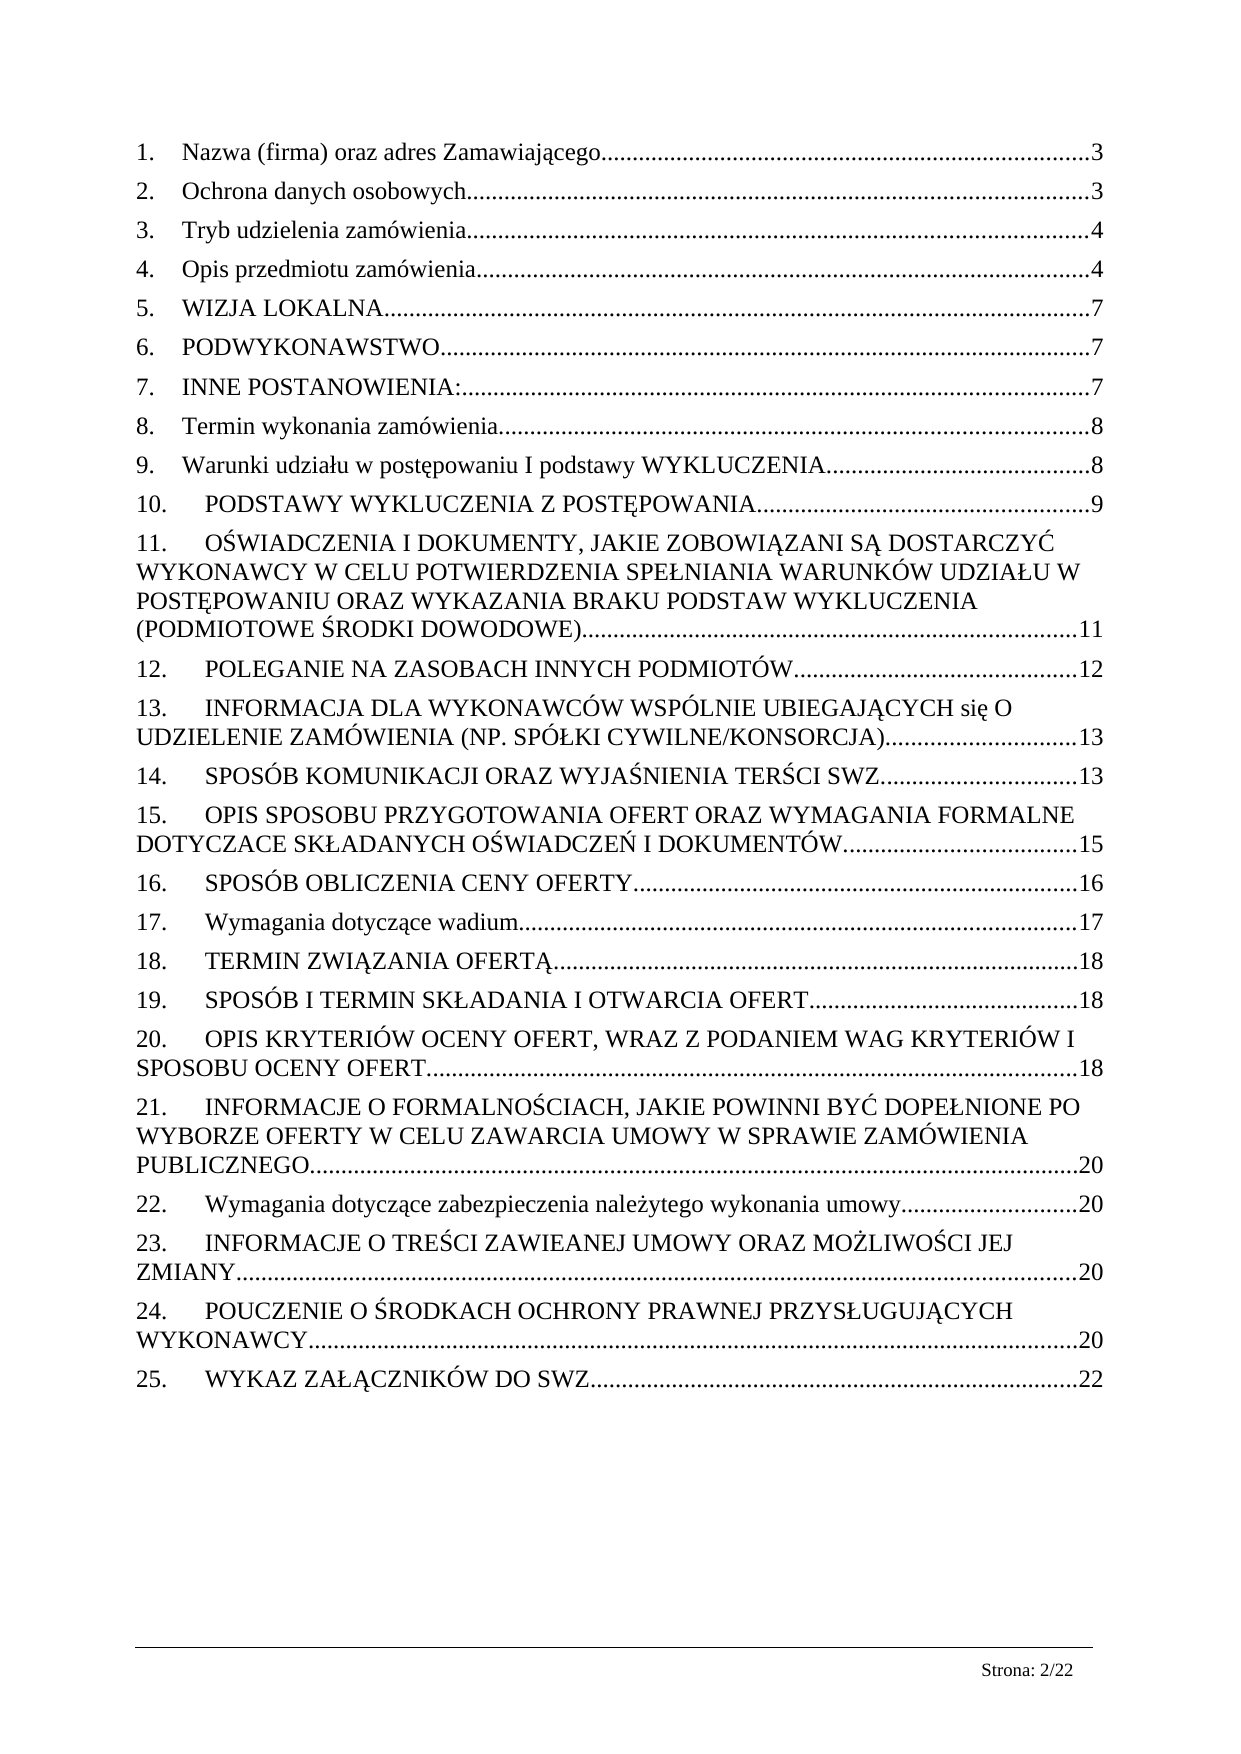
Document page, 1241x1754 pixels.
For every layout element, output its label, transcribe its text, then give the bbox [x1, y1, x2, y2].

text 17. Wymagania dotyczące wadium 17 [136, 907, 1104, 936]
text 23. INFORMACJE O TREŚCI ZAWIEANEJ UMOWY ORAZ MOŻLIWOŚCI JEJ ZMIANY. 20 [136, 1228, 1104, 1286]
text 22. Wymagania dotyczące zabezpieczenia należytego wykonania umowy. 20 [136, 1189, 1104, 1218]
text 12. POLEGANIE NA ZASOBACH INNYCH PODMIOTÓW. 12 [136, 654, 1104, 682]
text 3. Tryb udzielenia zamówienia 4 [136, 215, 1104, 244]
text 6. PODWYKONAWSTWO 7 [136, 332, 1104, 361]
text 10. PODSTAWY WYKLUCZENIA Z POSTĘPOWANIA. 9 [136, 489, 1104, 518]
text 16. SPOSÓB OBLICZENIA CENY OFERTY. 16 [136, 868, 1104, 897]
text 13. INFORMACJA DLA WYKONAWCÓW WSPÓLNIE UBIEGAJĄCYCH się O UDZIELENIE ZAMÓWIENIA (NP. SPÓŁKI CYWILNE/KONSORCJA). 13 [136, 693, 1104, 750]
text 8. Termin wykonania zamówienia. 8 [136, 411, 1104, 439]
text 20. OPIS KRYTERIÓW OCENY OFERT, WRAZ Z PODANIEM WAG KRYTERIÓW I SPOSOBU OCENY OFERT. 18 [136, 1024, 1104, 1082]
text 15. OPIS SPOSOBU PRZYGOTOWANIA OFERT ORAZ WYMAGANIA FORMALNE DOTYCZACE SKŁADANYCH OŚWIADCZEŃ I DOKUMENTÓW. 15 [136, 800, 1104, 857]
text 1. Nazwa (firma) oraz adres Zamawiającego 3 [136, 137, 1104, 165]
text 25. WYKAZ ZAŁĄCZNIKÓW DO SWZ. 22 [136, 1364, 1104, 1393]
text 5. WIZJA LOKALNA 7 [136, 293, 1104, 322]
text 7. INNE POSTANOWIENIA: 7 [136, 372, 1104, 400]
text 9. Warunki udziału w postępowaniu I podstawy WYKLUCZENIA. 8 [136, 450, 1104, 479]
text 4. Opis przedmiotu zamówienia 4 [136, 254, 1104, 283]
text 11. OŚWIADCZENIA I DOKUMENTY, JAKIE ZOBOWIĄZANI SĄ DOSTARCZYĆ WYKONAWCY W CELU POTWIERDZENIA SPEŁNIANIA WARUNKÓW UDZIAŁU W POSTĘPOWANIU ORAZ WYKAZANIA BRAKU PODSTAW WYKLUCZENIA (PODMIOTOWE ŚRODKI DOWODOWE). 11 [136, 528, 1104, 643]
text 21. INFORMACJE O FORMALNOŚCIACH, JAKIE POWINNI BYĆ DOPEŁNIONE PO WYBORZE OFERTY W CELU ZAWARCIA UMOWY W SPRAWIE ZAMÓWIENIA PUBLICZNEGO. 20 [136, 1092, 1104, 1179]
text 14. SPOSÓB KOMUNIKACJI ORAZ WYJAŚNIENIA TERŚCI SWZ. 13 [136, 761, 1104, 789]
text 24. POUCZENIE O ŚRODKACH OCHRONY PRAWNEJ PRZYSŁUGUJĄCYCH WYKONAWCY. 20 [136, 1296, 1104, 1354]
text 18. TERMIN ZWIĄZANIA OFERTĄ. 18 [136, 946, 1104, 975]
text 2. Ochrona danych osobowych 3 [136, 176, 1104, 204]
text 19. SPOSÓB I TERMIN SKŁADANIA I OTWARCIA OFERT 18 [136, 985, 1104, 1014]
